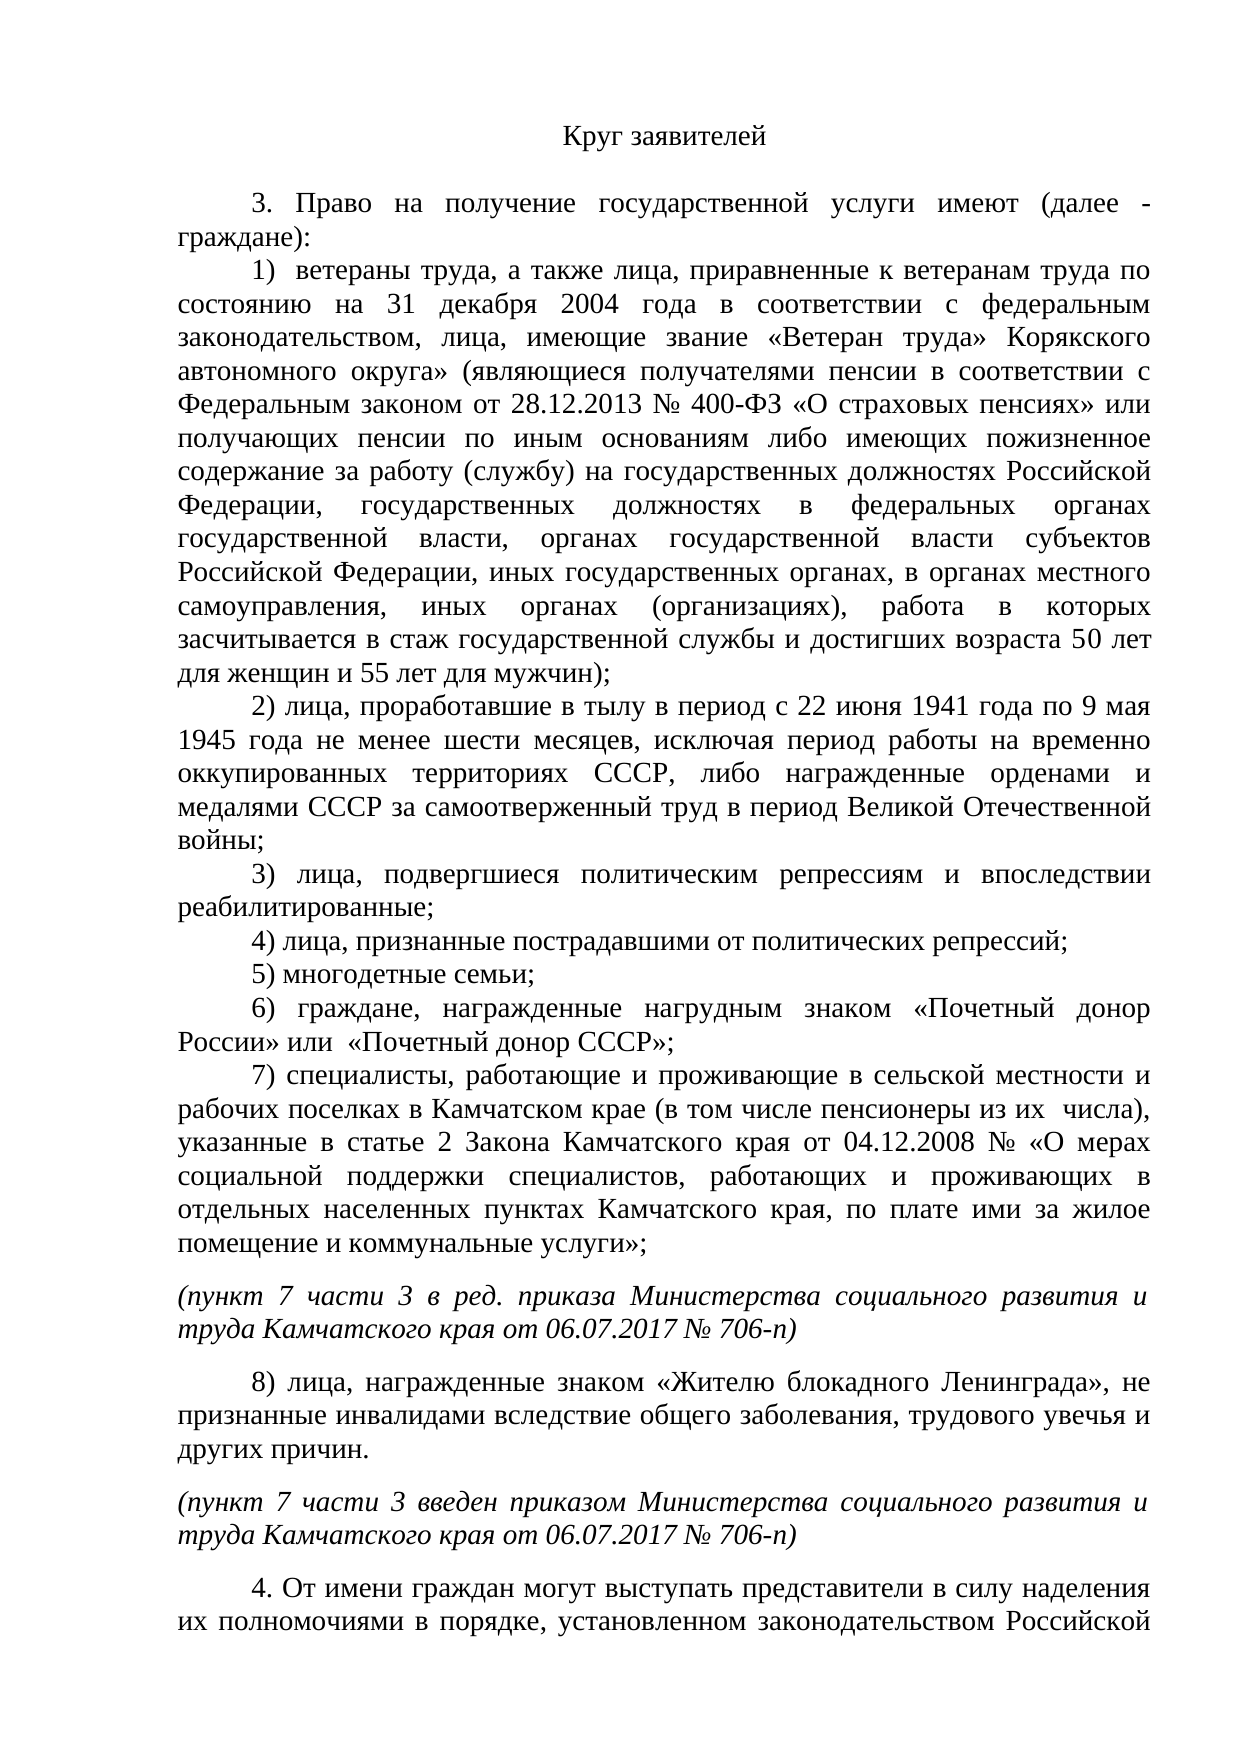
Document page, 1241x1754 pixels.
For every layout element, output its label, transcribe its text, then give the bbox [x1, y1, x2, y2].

text 4) лица, признанные пострадавшими от политических репрессий; [177, 923, 1152, 957]
text (пункт 7 части 3 введен приказом Министерства социального развития и труда Камчатского края от 06.07.2017 № 706-п) [177, 1484, 1152, 1551]
text 3) лица, подвергшиеся политическим репрессиям и впоследствии реабилитированные; [177, 856, 1152, 923]
text 2) лица, проработавшие в тылу в период с 22 июня 1941 года по 9 мая 1945 года не менее шести месяцев, исключая период работы на временно оккупированных территориях СССР, либо награжденные орденами и медалями СССР за самоотверженный труд в период Великой Отечественной войны; [177, 688, 1152, 856]
text 6) граждане, награжденные нагрудным знаком «Почетный донор России» или «Почетный донор СССР»; [177, 990, 1152, 1057]
text 5) многодетные семьи; [177, 957, 1152, 990]
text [177, 1570, 1152, 1637]
text 8) лица, награжденные знаком «Жителю блокадного Ленинграда», не признанные инвалидами вследствие общего заболевания, трудового увечья и других причин. [177, 1364, 1152, 1464]
text 7) специалисты, работающие и проживающие в сельской местности и рабочих поселках в Камчатском крае (в том числе пенсионеры из их числа), указанные в статье 2 Закона Камчатского края от 04.12.2008 № «О мерах социальной поддержки специалистов, работающих и проживающих в отдельных населенных пунктах Камчатского края, по плате ими за жилое помещение и коммунальные услуги»; [177, 1057, 1152, 1258]
text 3. Право на получение государственной услуги имеют (далее - граждане): [177, 185, 1152, 252]
text Круг заявителей [177, 118, 1152, 152]
text 1) ветераны труда, а также лица, приравненные к ветеранам труда по состоянию на 31 декабря 2004 года в соответствии с федеральным законодательством, лица, имеющие звание «Ветеран труда» Корякского автономного округа» (являющиеся получателями пенсии в соответствии с Федеральным законом от 28.12.2013 № 400-ФЗ «О страховых пенсиях» или получающих пенсии по иным основаниям либо имеющих пожизненное содержание за работу (службу) на государственных должностях Российской Федерации, государственных должностях в федеральных органах государственной власти, органах государственной власти субъектов Российской Федерации, иных государственных органах, в органах местного самоуправления, иных органах (организациях), работа в которых засчитывается в стаж государственной службы и достигших возраста 50 лет для женщин и 55 лет для мужчин); [177, 252, 1152, 688]
text (пункт 7 части 3 в ред. приказа Министерства социального развития и труда Камчатского края от 06.07.2017 № 706-п) [177, 1278, 1152, 1345]
